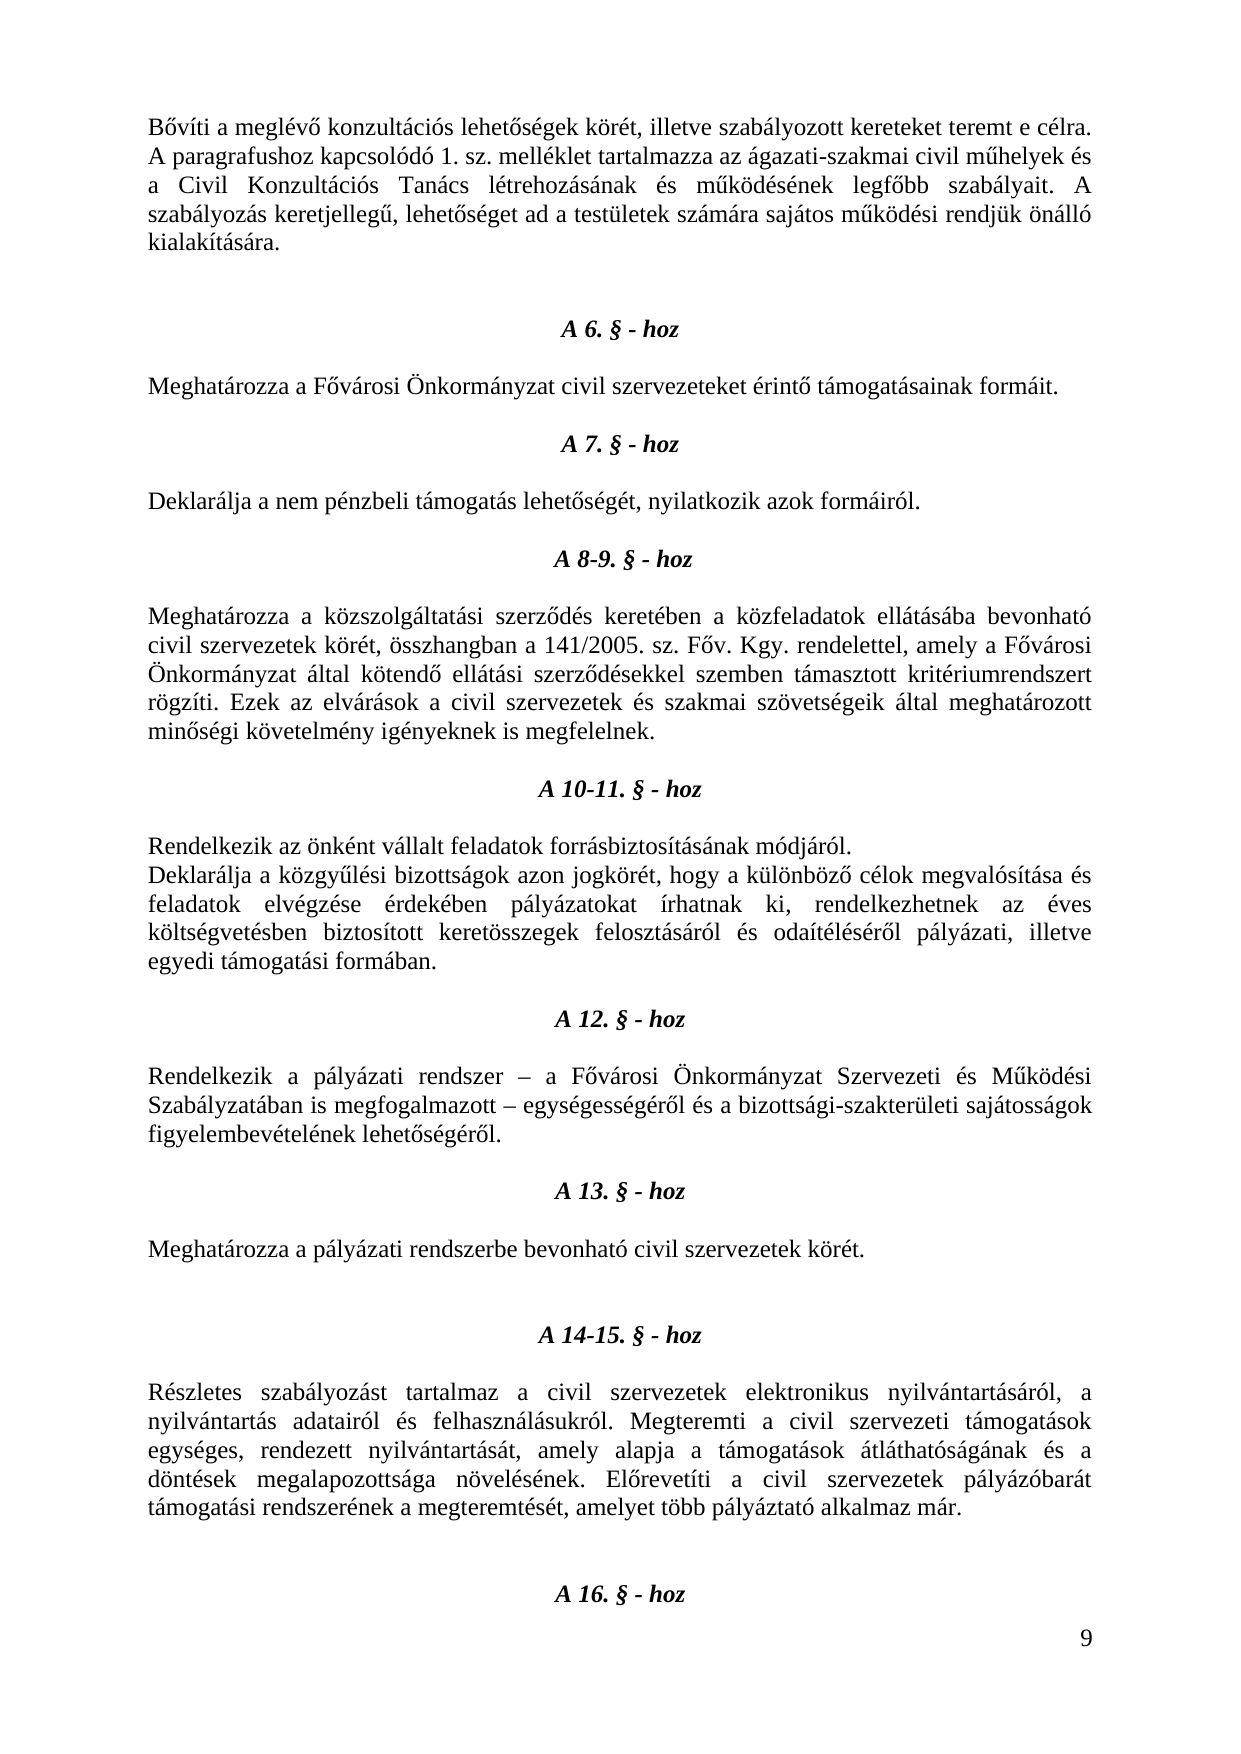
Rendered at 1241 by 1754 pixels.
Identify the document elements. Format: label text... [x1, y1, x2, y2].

text Részletes szabályozást tartalmaz a civil szervezetek elektronikus nyilvántartásáról, a nyilvántartás adatairól és felhasználásukról. Megteremti a civil szervezeti támogatások egységes, rendezett nyilvántartását, amely alapja a támogatások átláthatóságának és a döntések megalapozottsága növelésének. Előrevetíti a civil szervezetek pályázóbarát támogatási rendszerének a megteremtését, amelyet több pályáztató alkalmaz már. [148, 1377, 1093, 1521]
text Meghatározza a pályázati rendszerbe bevonható civil szervezetek körét. [148, 1234, 1093, 1262]
text Deklarálja a közgyűlési bizottságok azon jogkörét, hogy a különböző célok megvalósítása és feladatok elvégzése érdekében pályázatokat írhatnak ki, rendelkezhetnek az éves költségvetésben biztosított keretösszegek felosztásáról és odaítéléséről pályázati, illetve egyedi támogatási formában. [148, 860, 1093, 975]
text Rendelkezik az önként vállalt feladatok forrásbiztosításának módjáról. [148, 831, 1093, 860]
text Deklarálja a nem pénzbeli támogatás lehetőségét, nyilatkozik azok formáiról. [148, 486, 1093, 515]
text A 16. § - hoz [148, 1579, 1093, 1607]
text A 7. § - hoz [148, 429, 1093, 457]
text A 14-15. § - hoz [148, 1320, 1093, 1349]
text A 13. § - hoz [148, 1176, 1093, 1205]
text Meghatározza a Fővárosi Önkormányzat civil szervezeteket érintő támogatásainak formáit. [148, 371, 1093, 400]
text A 12. § - hoz [148, 1004, 1093, 1032]
text A 10-11. § - hoz [148, 774, 1093, 802]
text Rendelkezik a pályázati rendszer – a Fővárosi Önkormányzat Szervezeti és Működési Szabályzatában is megfogalmazott – egységességéről és a bizottsági-szakterületi sajátosságok figyelembevételének lehetőségéről. [148, 1061, 1093, 1147]
text A 6. § - hoz [148, 314, 1093, 342]
text A 8-9. § - hoz [148, 544, 1093, 572]
text Bővíti a meglévő konzultációs lehetőségek körét, illetve szabályozott kereteket teremt e célra. A paragrafushoz kapcsolódó 1. sz. melléklet tartalmazza az ágazati-szakmai civil műhelyek és a Civil Konzultációs Tanács létrehozásának és működésének legfőbb szabályait. A szabályozás keretjellegű, lehetőséget ad a testületek számára sajátos működési rendjük önálló kialakítására. [148, 112, 1093, 256]
text Meghatározza a közszolgáltatási szerződés keretében a közfeladatok ellátásába bevonható civil szervezetek körét, összhangban a 141/2005. sz. Főv. Kgy. rendelettel, amely a Fővárosi Önkormányzat által kötendő ellátási szerződésekkel szemben támasztott kritériumrendszert rögzíti. Ezek az elvárások a civil szervezetek és szakmai szövetségeik által meghatározott minőségi követelmény igényeknek is megfelelnek. [148, 601, 1093, 745]
